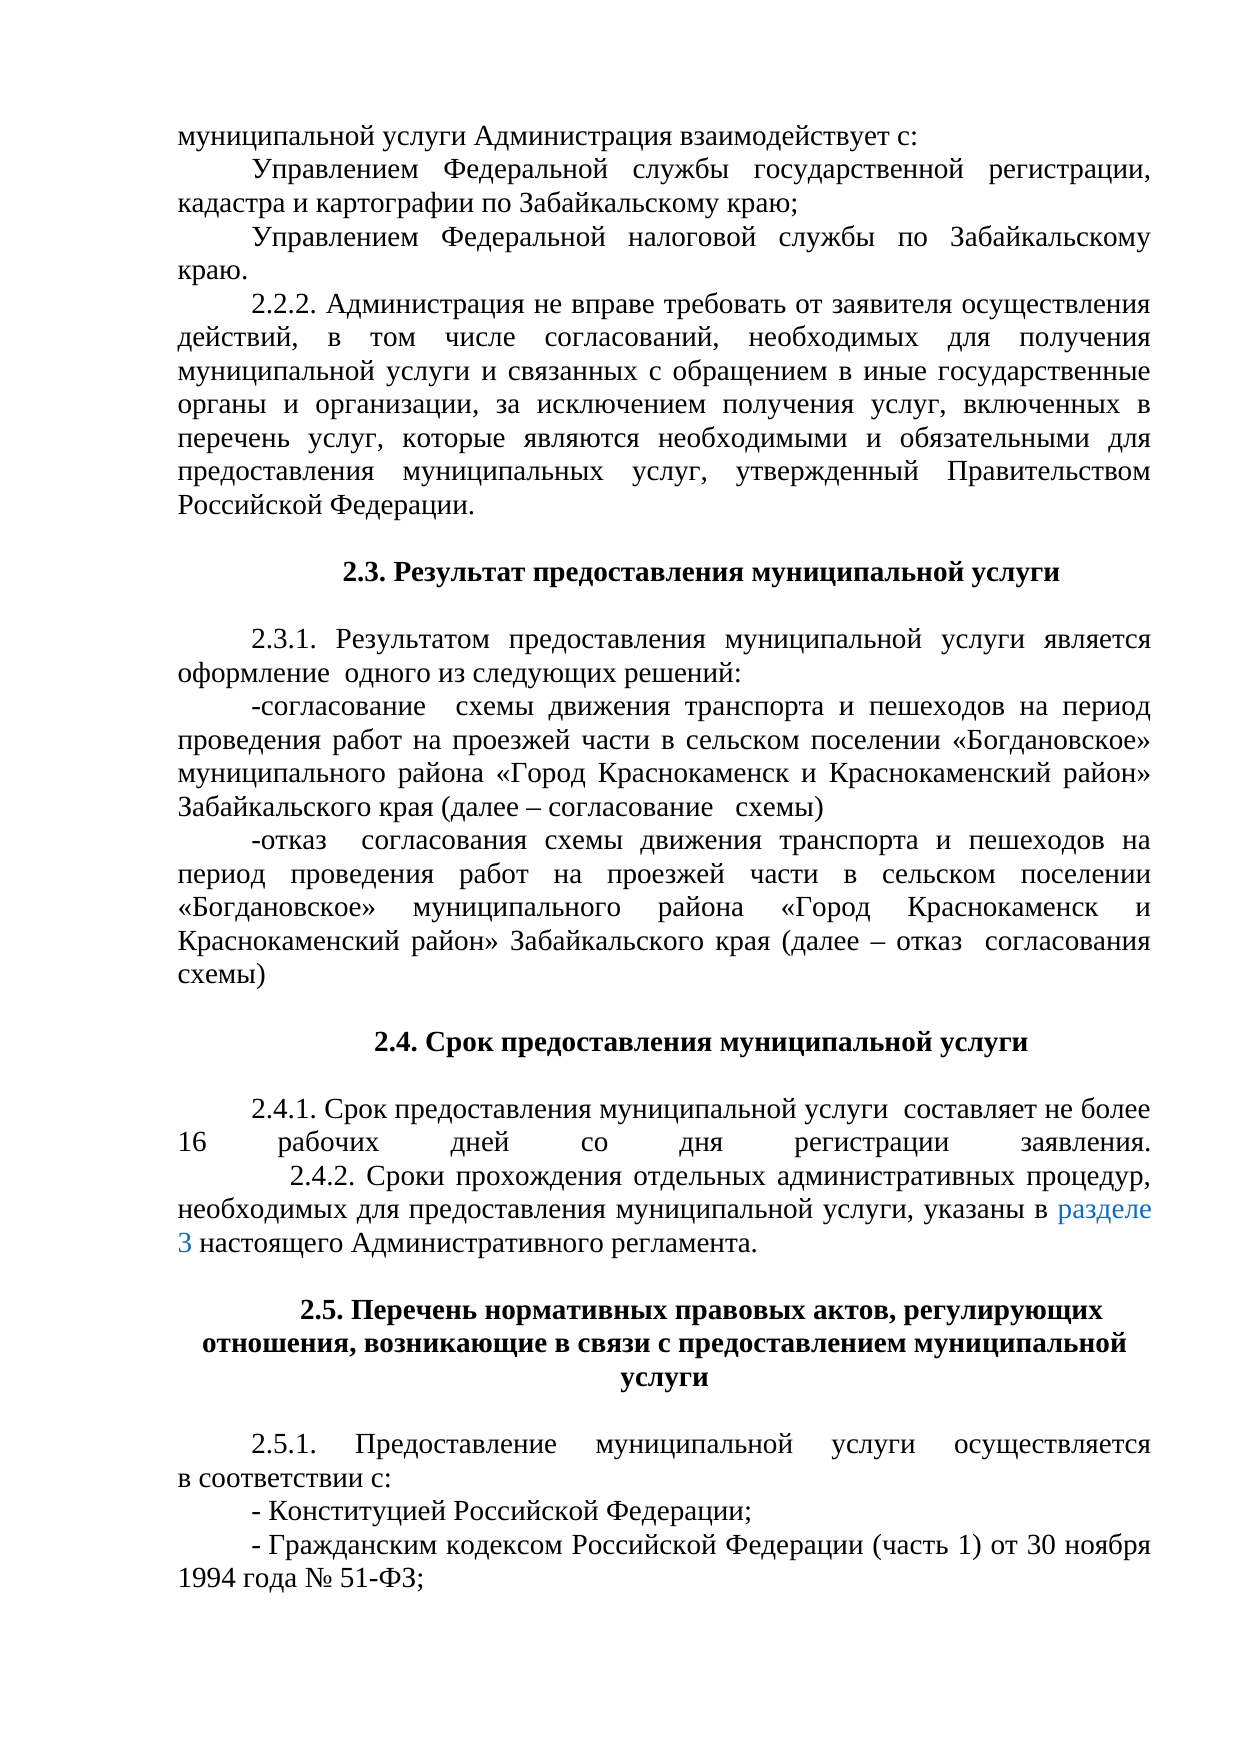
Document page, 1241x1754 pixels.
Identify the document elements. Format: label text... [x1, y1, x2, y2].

text Управлением Федеральной службы государственной регистрации, кадастра и картографии по Забайкальскому краю; [177, 152, 1152, 219]
text 2.3.1. Результатом предоставления муниципальной услуги является оформление одного из следующих решений: [177, 621, 1152, 688]
text 2.5.1. Предоставление муниципальной услуги осуществляется в соответствии с: [177, 1426, 1152, 1493]
text -согласование схемы движения транспорта и пешеходов на период проведения работ на проезжей части в сельском поселении «Богдановское» муниципального района «Город Краснокаменск и Краснокаменский район» Забайкальского края (далее – согласование схемы) [177, 688, 1152, 822]
text -отказ согласования схемы движения транспорта и пешеходов на период проведения работ на проезжей части в сельском поселении «Богдановское» муниципального района «Город Краснокаменск и Краснокаменский район» Забайкальского края (далее – отказ согласования схемы) [177, 822, 1152, 990]
text Управлением Федеральной налоговой службы по Забайкальскому краю. [177, 219, 1152, 286]
subtitle 2.5. Перечень нормативных правовых актов, регулирующих отношения, возникающие в связи с предоставлением муниципальной услуги [177, 1292, 1152, 1393]
subtitle 2.3. Результат предоставления муниципальной услуги [177, 554, 1152, 588]
text 2.2.2. Администрация не вправе требовать от заявителя осуществления действий, в том числе согласований, необходимых для получения муниципальной услуги и связанных с обращением в иные государственные органы и организации, за исключением получения услуг, включенных в перечень услуг, которые являются необходимыми и обязательными для предоставления муниципальных услуг, утвержденный Правительством Российской Федерации. [177, 286, 1152, 521]
text 2.4.1. Срок предоставления муниципальной услуги составляет не более 16 рабочих дней со дня регистрации заявления. 2.4.2. Сроки прохождения отдельных административных процедур, необходимых для предоставления муниципальной услуги, указаны в разделе 3 настоящего Административного регламента. [177, 1091, 1152, 1258]
text - Конституцией Российской Федерации; [177, 1493, 1152, 1527]
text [177, 118, 1152, 152]
text - Гражданским кодексом Российской Федерации (часть 1) от 30 ноября 1994 года № 51-ФЗ; [177, 1527, 1152, 1594]
subtitle 2.4. Срок предоставления муниципальной услуги [177, 1024, 1152, 1057]
